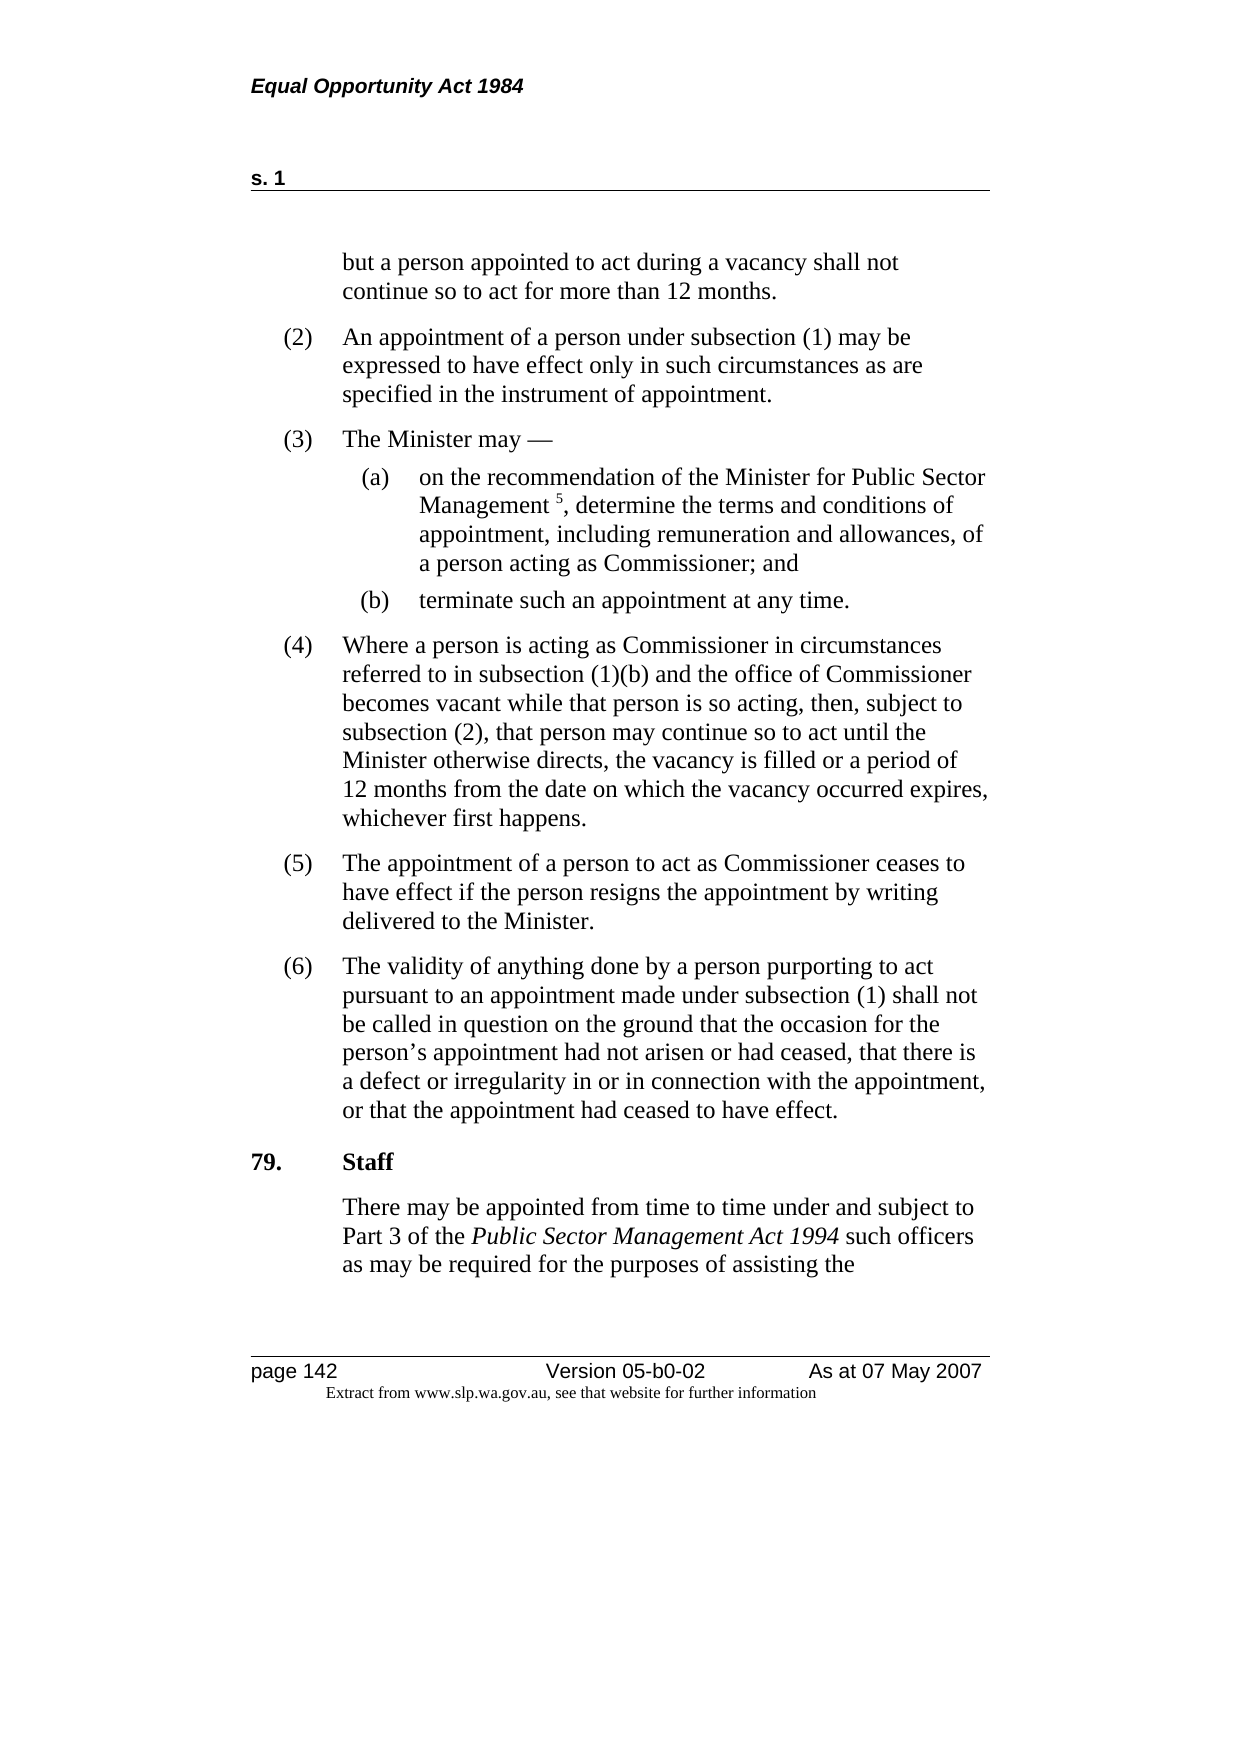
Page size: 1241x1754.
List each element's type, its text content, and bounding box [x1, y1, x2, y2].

text (5) The appointment of a person to act as Commissioner ceases to have effect if the person resigns the appointment by writing delivered to the Minister. [251, 848, 990, 934]
text (4) Where a person is acting as Commissioner in circumstances referred to in subsection (1)(b) and the office of Commissioner becomes vacant while that person is so acting, then, subject to subsection (2), that person may continue so to act until the Minister otherwise directs, the vacancy is filled or a period of 12 months from the date on which the vacancy occurred expires, whichever first happens. [251, 630, 990, 832]
text but a person appointed to act during a vacancy shall not continue so to act for more than 12 months. [251, 247, 990, 305]
text (b) terminate such an appointment at any time. [251, 585, 990, 614]
text (3) The Minister may — [251, 424, 990, 453]
text (2) An appointment of a person under subsection (1) may be expressed to have effect only in such circumstances as are specified in the instrument of appointment. [251, 322, 990, 408]
text (a) on the recommendation of the Minister for Public Sector Management 5, determine the terms and conditions of appointment, including remuneration and allowances, of a person acting as Commissioner; and [251, 462, 990, 577]
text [251, 1192, 990, 1278]
text (6) The validity of anything done by a person purporting to act pursuant to an appointment made under subsection (1) shall not be called in question on the ground that the occasion for the person’s appointment had not arisen or had ceased, that there is a defect or irregularity in or in connection with the appointment, or that the appointment had ceased to have effect. [251, 951, 990, 1124]
subtitle 79. Staff [251, 1147, 990, 1175]
